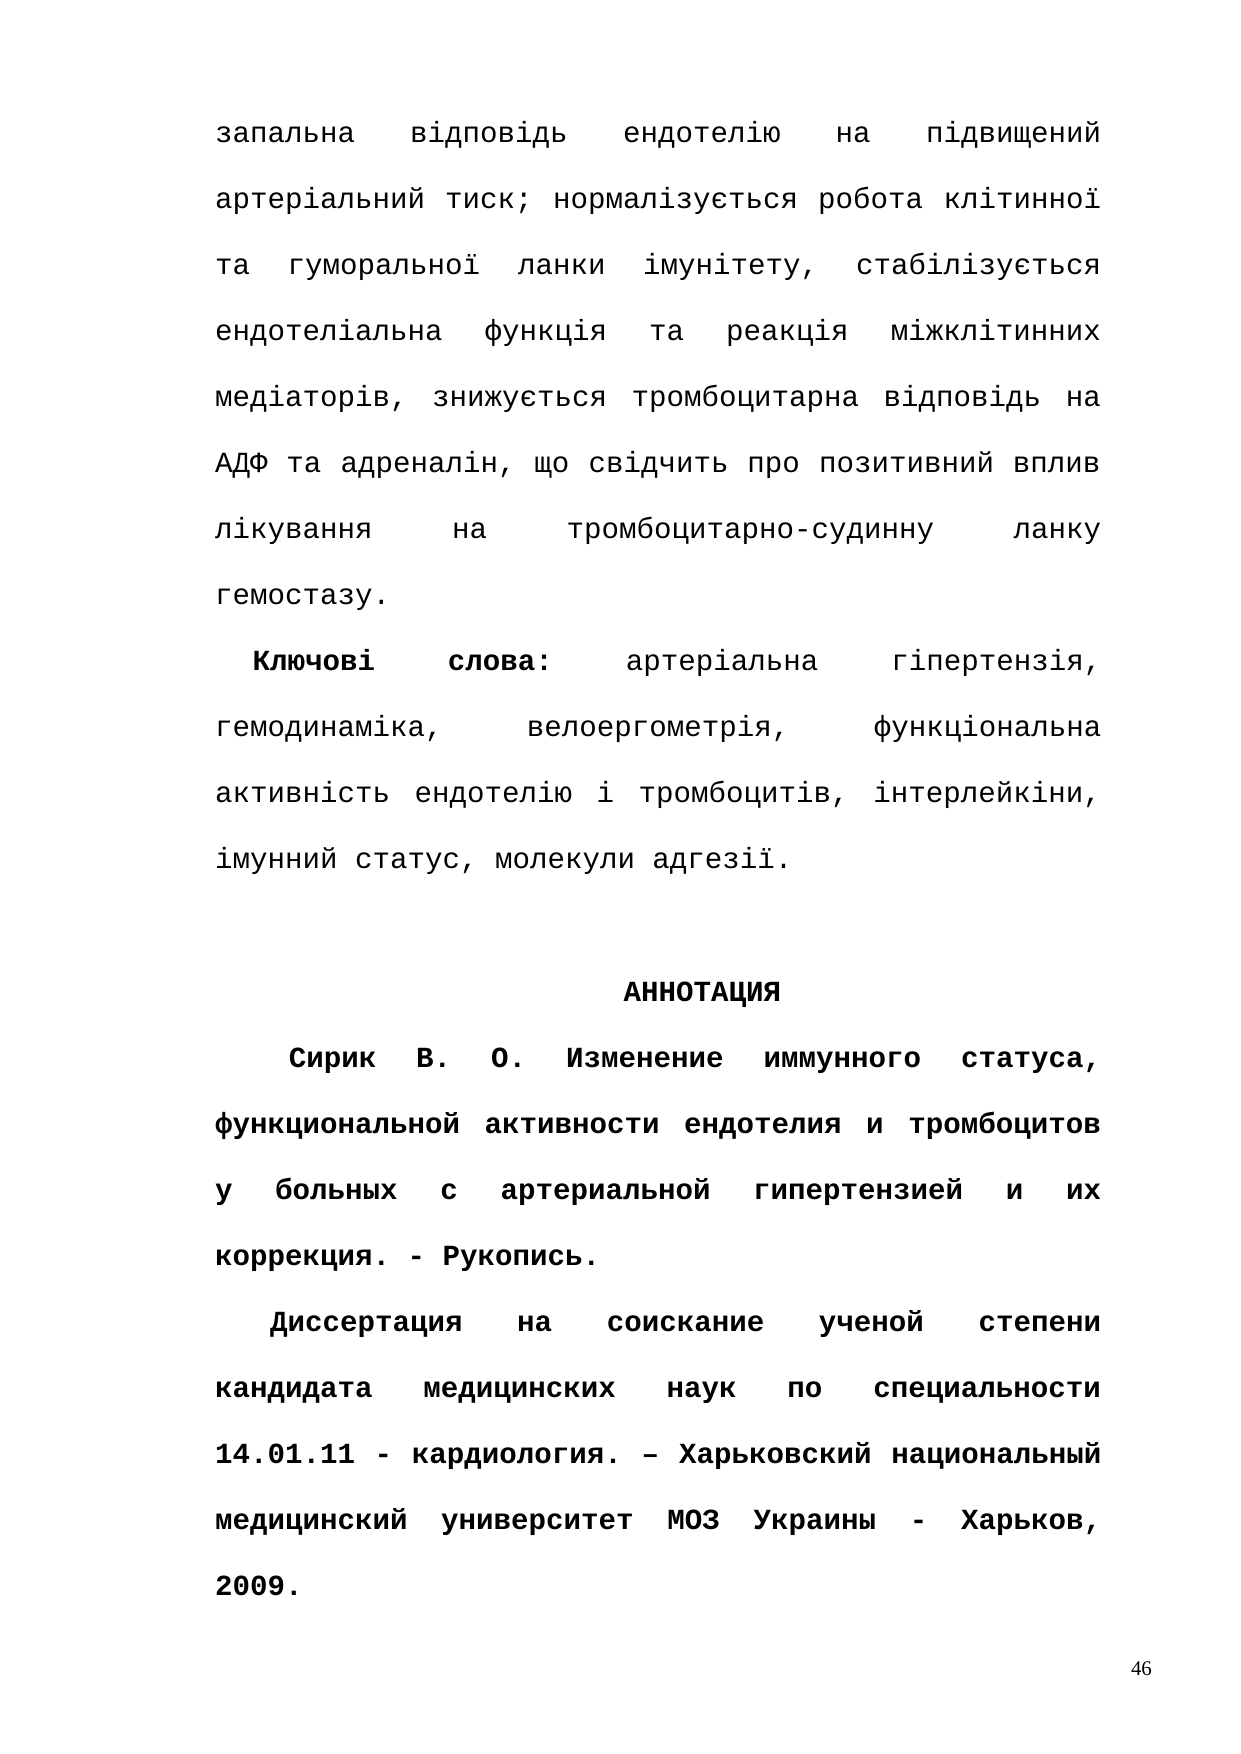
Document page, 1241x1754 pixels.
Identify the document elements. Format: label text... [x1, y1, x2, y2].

text Сирик В. О. Изменение иммунного статуса, функциональной активности ендотелия и тромбоцитов у больных с артериальной гипертензией и их коррекция. - Рукопись. [215, 1043, 1101, 1274]
text Ключові слова: артеріальна гіпертензія, гемодинаміка, велоергометрія, функціональна активність ендотелію і тромбоцитів, інтерлейкіни, імунний статус, молекули адгезії. [215, 646, 1101, 878]
text АННОТАЦИЯ [177, 977, 1152, 1010]
text Диссертация на соискание ученой степени кандидата медицинских наук по специальности 14.01.11 - кардиология. – Харьковский национальный медицинский университет МОЗ Украины - Харьков, 2009. [215, 1307, 1101, 1604]
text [215, 118, 1101, 613]
